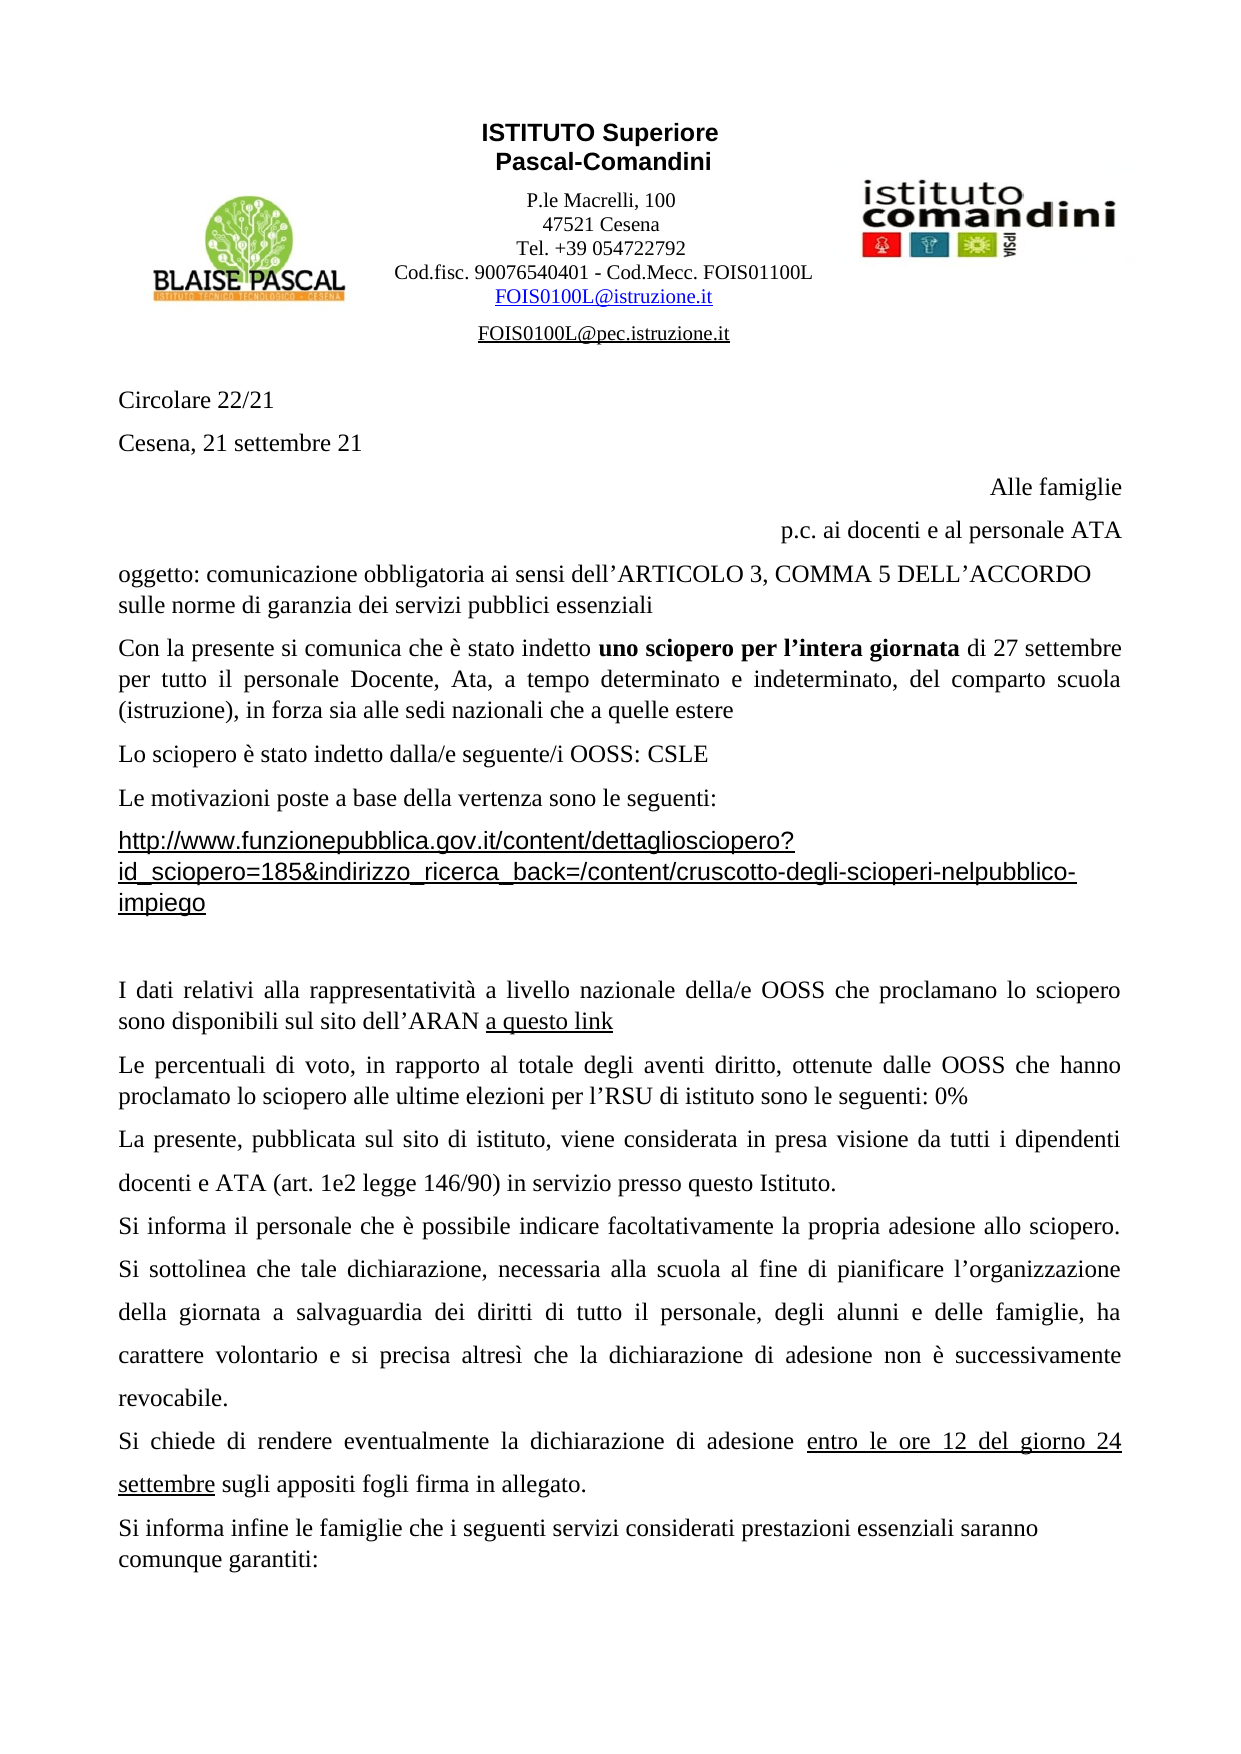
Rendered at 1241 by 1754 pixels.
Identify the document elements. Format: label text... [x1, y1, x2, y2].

table_header ISTITUTO Superiore Pascal-Comandini P.le Macrelli, 100 47521 Cesena Tel. +39 054722792 Cod.fisc. 90076540401 - Cod.Mecc. FOIS01100L FOIS0100L@istruzione.it FOIS0100L@pec.istruzione.it [384, 118, 823, 385]
text Si informa il personale che è possibile indicare facoltativamente la propria adesione allo sciopero. Si sottolinea che tale dichiarazione, necessaria alla scuola al fine di pianificare l’organizzazione della giornata a salvaguardia dei diritti di tutto il personale, degli alunni e delle famiglie, ha carattere volontario e si precisa altresì che la dichiarazione di adesione non è successivamente revocabile. [118, 1211, 1122, 1412]
text Circolare 22/21 [118, 385, 1122, 413]
picture [118, 157, 379, 340]
picture [826, 118, 1137, 317]
table_header [118, 118, 384, 385]
text oggetto: comunicazione obbligatoria ai sensi dell’ARTICOLO 3, COMMA 5 DELL’ACCORDO sulle norme di garanzia dei servizi pubblici essenziali [118, 559, 1122, 619]
text p.c. ai docenti e al personale ATA [118, 515, 1122, 544]
text I dati relativi alla rappresentatività a livello nazionale della/e OOSS che proclamano lo sciopero sono disponibili sul sito dell’ARAN a questo link [118, 1004, 1122, 1035]
text Le motivazioni poste a base della vertenza sono le seguenti: [118, 783, 1122, 811]
text Si chiede di rendere eventualmente la dichiarazione di adesione entro le ore 12 del giorno 24 settembre sugli appositi fogli firma in allegato. [118, 1426, 1122, 1498]
text Si informa infine le famiglie che i seguenti servizi considerati prestazioni essenziali saranno comunque garantiti: [118, 1513, 1122, 1572]
text Lo sciopero è stato indetto dalla/e seguente/i OOSS: CSLE [118, 739, 1122, 768]
text La presente, pubblicata sul sito di istituto, viene considerata in presa visione da tutti i dipendenti docenti e ATA (art. 1e2 legge 146/90) in servizio presso questo Istituto. [118, 1124, 1122, 1196]
table_header [824, 118, 1138, 385]
text Le percentuali di voto, in rapporto al totale degli aventi diritto, ottenute dalle OOSS che hanno proclamato lo sciopero alle ultime elezioni per l’RSU di istituto sono le seguenti: 0% [118, 1079, 1122, 1110]
text http://www.funzionepubblica.gov.it/content/dettagliosciopero?id_sciopero=185&indirizzo_ricerca_back=/content/cruscotto-degli-scioperi-nelpubblico-impiego [118, 826, 1122, 917]
text Alle famiglie [797, 472, 1122, 501]
text Con la presente si comunica che è stato indetto uno sciopero per l’intera giornata di 27 settembre per tutto il personale Docente, Ata, a tempo determinato e indeterminato, del comparto scuola (istruzione), in forza sia alle sedi nazionali che a quelle estere [118, 633, 1122, 724]
text Cesena, 21 settembre 21 [118, 428, 1122, 457]
